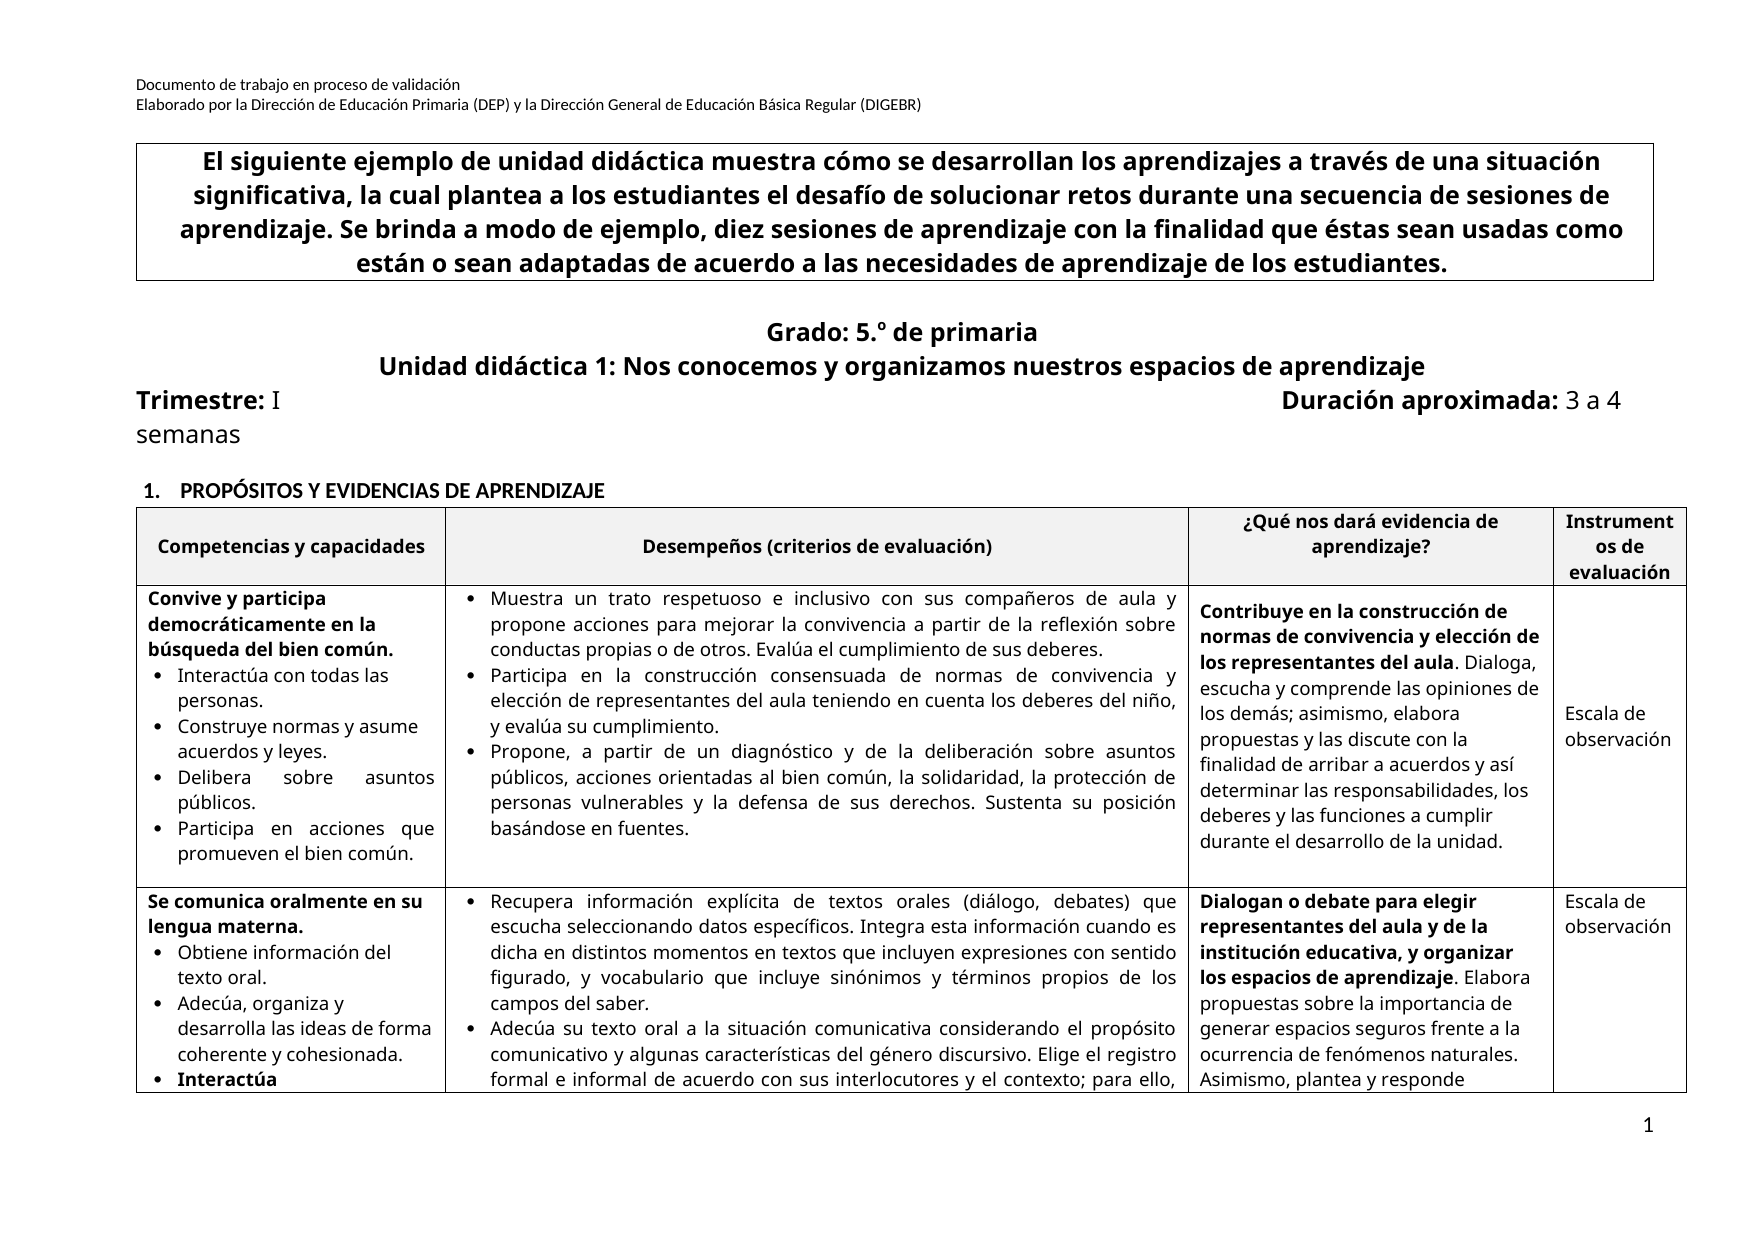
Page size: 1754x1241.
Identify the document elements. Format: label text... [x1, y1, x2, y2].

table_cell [446, 888, 1188, 1092]
list PROPÓSITOS Y EVIDENCIAS DE APRENDIZAJE [143, 477, 1654, 505]
text Unidad didáctica 1: Nos conocemos y organizamos nuestros espacios de aprendizaje [136, 349, 1668, 383]
table_header Instrumentos de evaluación [1554, 508, 1686, 584]
table_header El siguiente ejemplo de unidad didáctica muestra cómo se desarrollan los aprendizajes a través de una situación significativa, la cual plantea a los estudiantes el desafío de solucionar retos durante una secuencia de sesiones de aprendizaje. Se brinda a modo de ejemplo, diez sesiones de aprendizaje con la finalidad que éstas sean usadas como están o sean adaptadas de acuerdo a las necesidades de aprendizaje de los estudiantes. [137, 144, 1653, 280]
table_header Desempeños (criterios de evaluación) [446, 508, 1188, 584]
table_header Competencias y capacidades [137, 508, 445, 584]
table_header ¿Qué nos dará evidencia de aprendizaje? [1189, 508, 1553, 584]
table_cell Convive y participa democráticamente en la búsqueda del bien común. Interactúa con todas las personas. Construye normas y asume acuerdos y leyes. Delibera sobre asuntos públicos. Participa en acciones que promueven el bien común. [137, 586, 445, 887]
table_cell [1554, 888, 1686, 1092]
table_cell Muestra un trato respetuoso e inclusivo con sus compañeros de aula y propone acciones para mejorar la convivencia a partir de la reflexión sobre conductas propias o de otros. Evalúa el cumplimiento de sus deberes. Participa en la construcción consensuada de normas de convivencia y elección de representantes del aula teniendo en cuenta los deberes del niño, y evalúa su cumplimiento. Propone, a partir de un diagnóstico y de la deliberación sobre asuntos públicos, acciones orientadas al bien común, la solidaridad, la protección de personas vulnerables y la defensa de sus derechos. Sustenta su posición basándose en fuentes. [446, 586, 1188, 887]
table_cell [1189, 888, 1553, 1092]
text Grado: 5.o de primaria [136, 315, 1668, 349]
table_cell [137, 888, 445, 1092]
text Trimestre: I Duración aproximada: 3 a 4 semanas [136, 383, 1668, 451]
table_cell Contribuye en la construcción de normas de convivencia y elección de los representantes del aula. Dialoga, escucha y comprende las opiniones de los demás; asimismo, elabora propuestas y las discute con la finalidad de arribar a acuerdos y así determinar las responsabilidades, los deberes y las funciones a cumplir durante el desarrollo de la unidad. [1189, 586, 1553, 887]
table_cell Escala de observación [1554, 586, 1686, 887]
